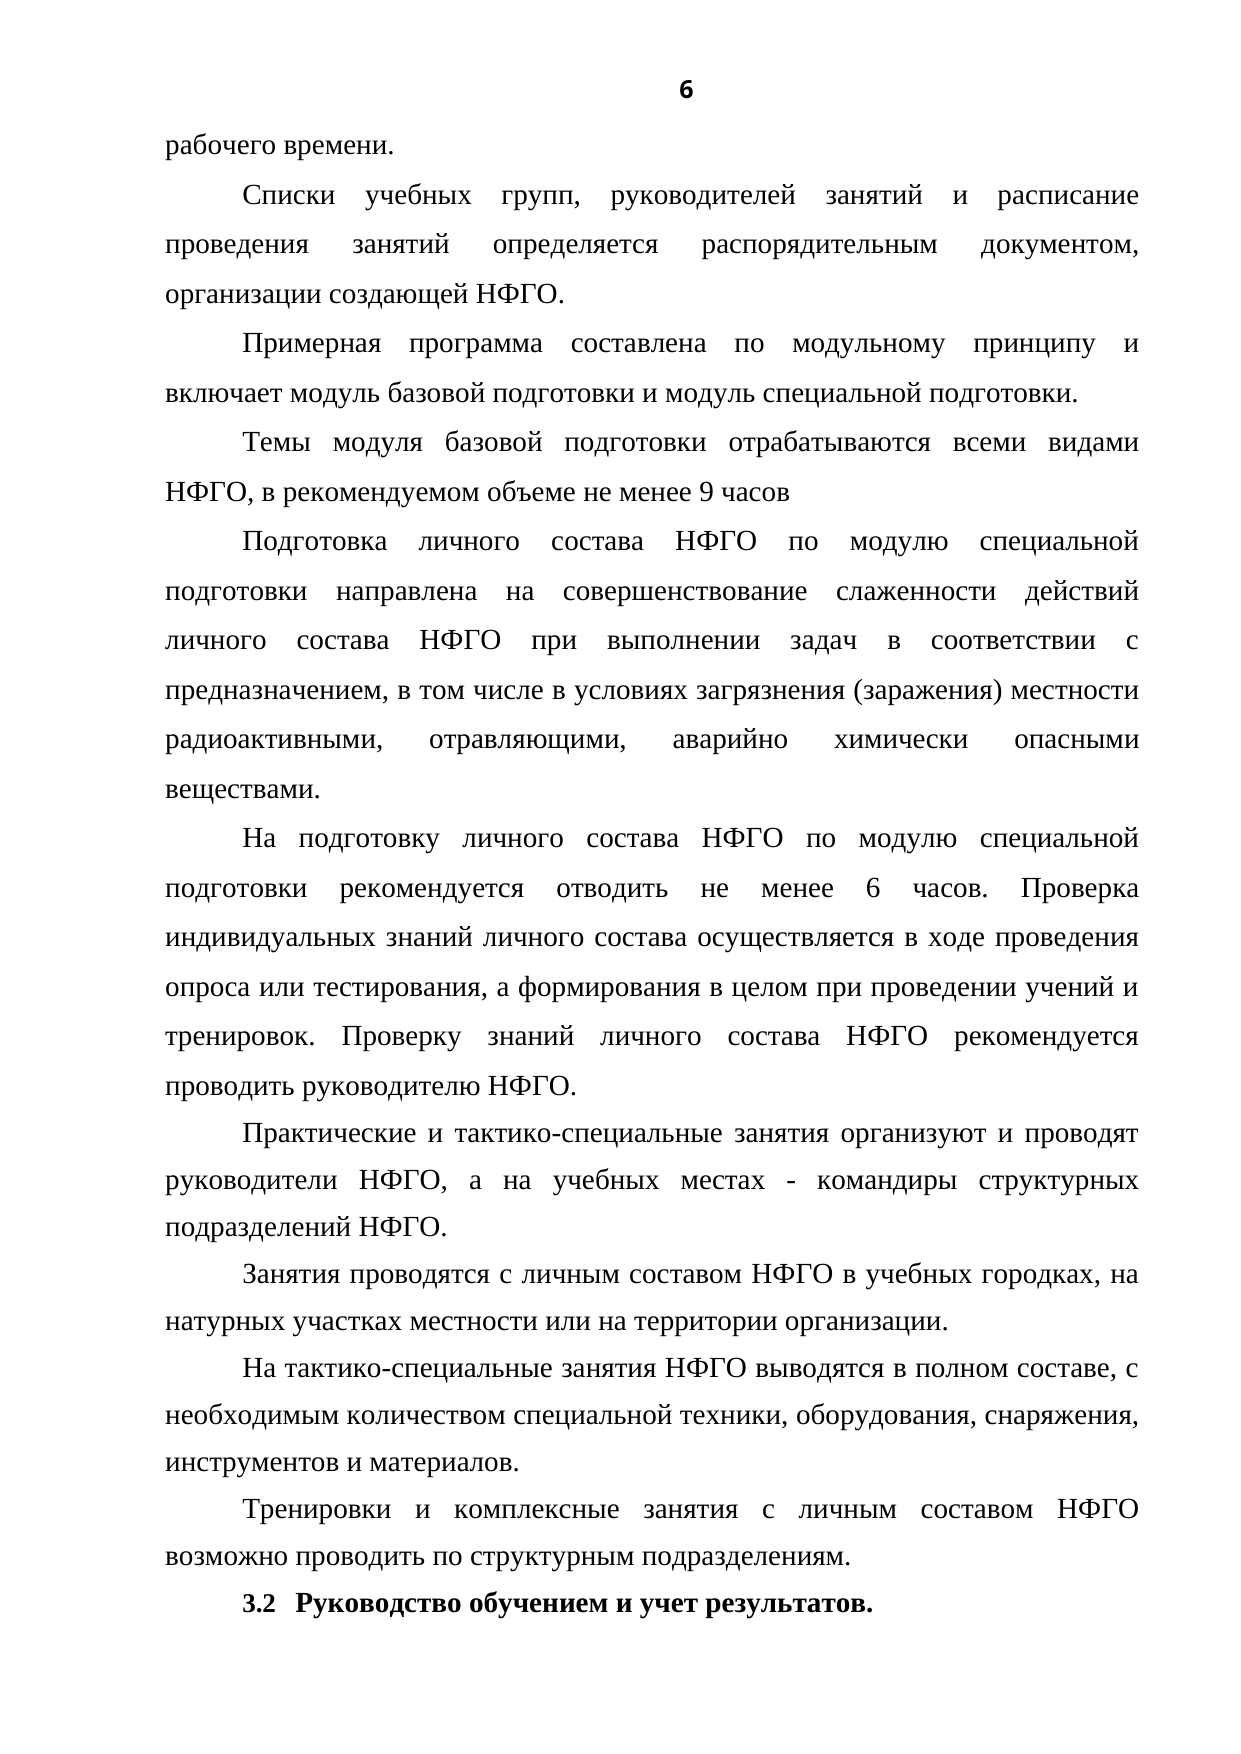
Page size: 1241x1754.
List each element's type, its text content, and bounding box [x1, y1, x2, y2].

text На тактико-специальные занятия НФГО выводятся в полном составе, с необходимым количеством специальной техники, оборудования, снаряжения, инструментов и материалов. [165, 1340, 1140, 1481]
text Списки учебных групп, руководителей занятий и расписание проведения занятий определяется распорядительным документом, организации создающей НФГО. [165, 165, 1140, 313]
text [165, 115, 1140, 165]
text Практические и тактико-специальные занятия организуют и проводят руководители НФГО, а на учебных местах - командиры структурных подразделений НФГО. [165, 1105, 1140, 1246]
text Подготовка личного состава НФГО по модулю специальной подготовки направлена на совершенствование слаженности действий личного состава НФГО при выполнении задач в соответствии с предназначением, в том числе в условиях загрязнения (заражения) местности радиоактивными, отравляющими, аварийно химически опасными веществами. [165, 511, 1140, 808]
text Темы модуля базовой подготовки отрабатываются всеми видами НФГО, в рекомендуемом объеме не менее 9 часов [165, 412, 1140, 511]
text На подготовку личного состава НФГО по модулю специальной подготовки рекомендуется отводить не менее 6 часов. Проверка индивидуальных знаний личного состава осуществляется в ходе проведения опроса или тестирования, а формирования в целом при проведении учений и тренировок. Проверку знаний личного состава НФГО рекомендуется проводить руководителю НФГО. [165, 808, 1140, 1105]
list Руководство обучением и учет результатов. [165, 1574, 1140, 1622]
text Тренировки и комплексные занятия с личным составом НФГО возможно проводить по структурным подразделениям. [165, 1481, 1140, 1574]
text Занятия проводятся с личным составом НФГО в учебных городках, на натурных участках местности или на территории организации. [165, 1246, 1140, 1340]
text Примерная программа составлена по модульному принципу и включает модуль базовой подготовки и модуль специальной подготовки. [165, 313, 1140, 412]
